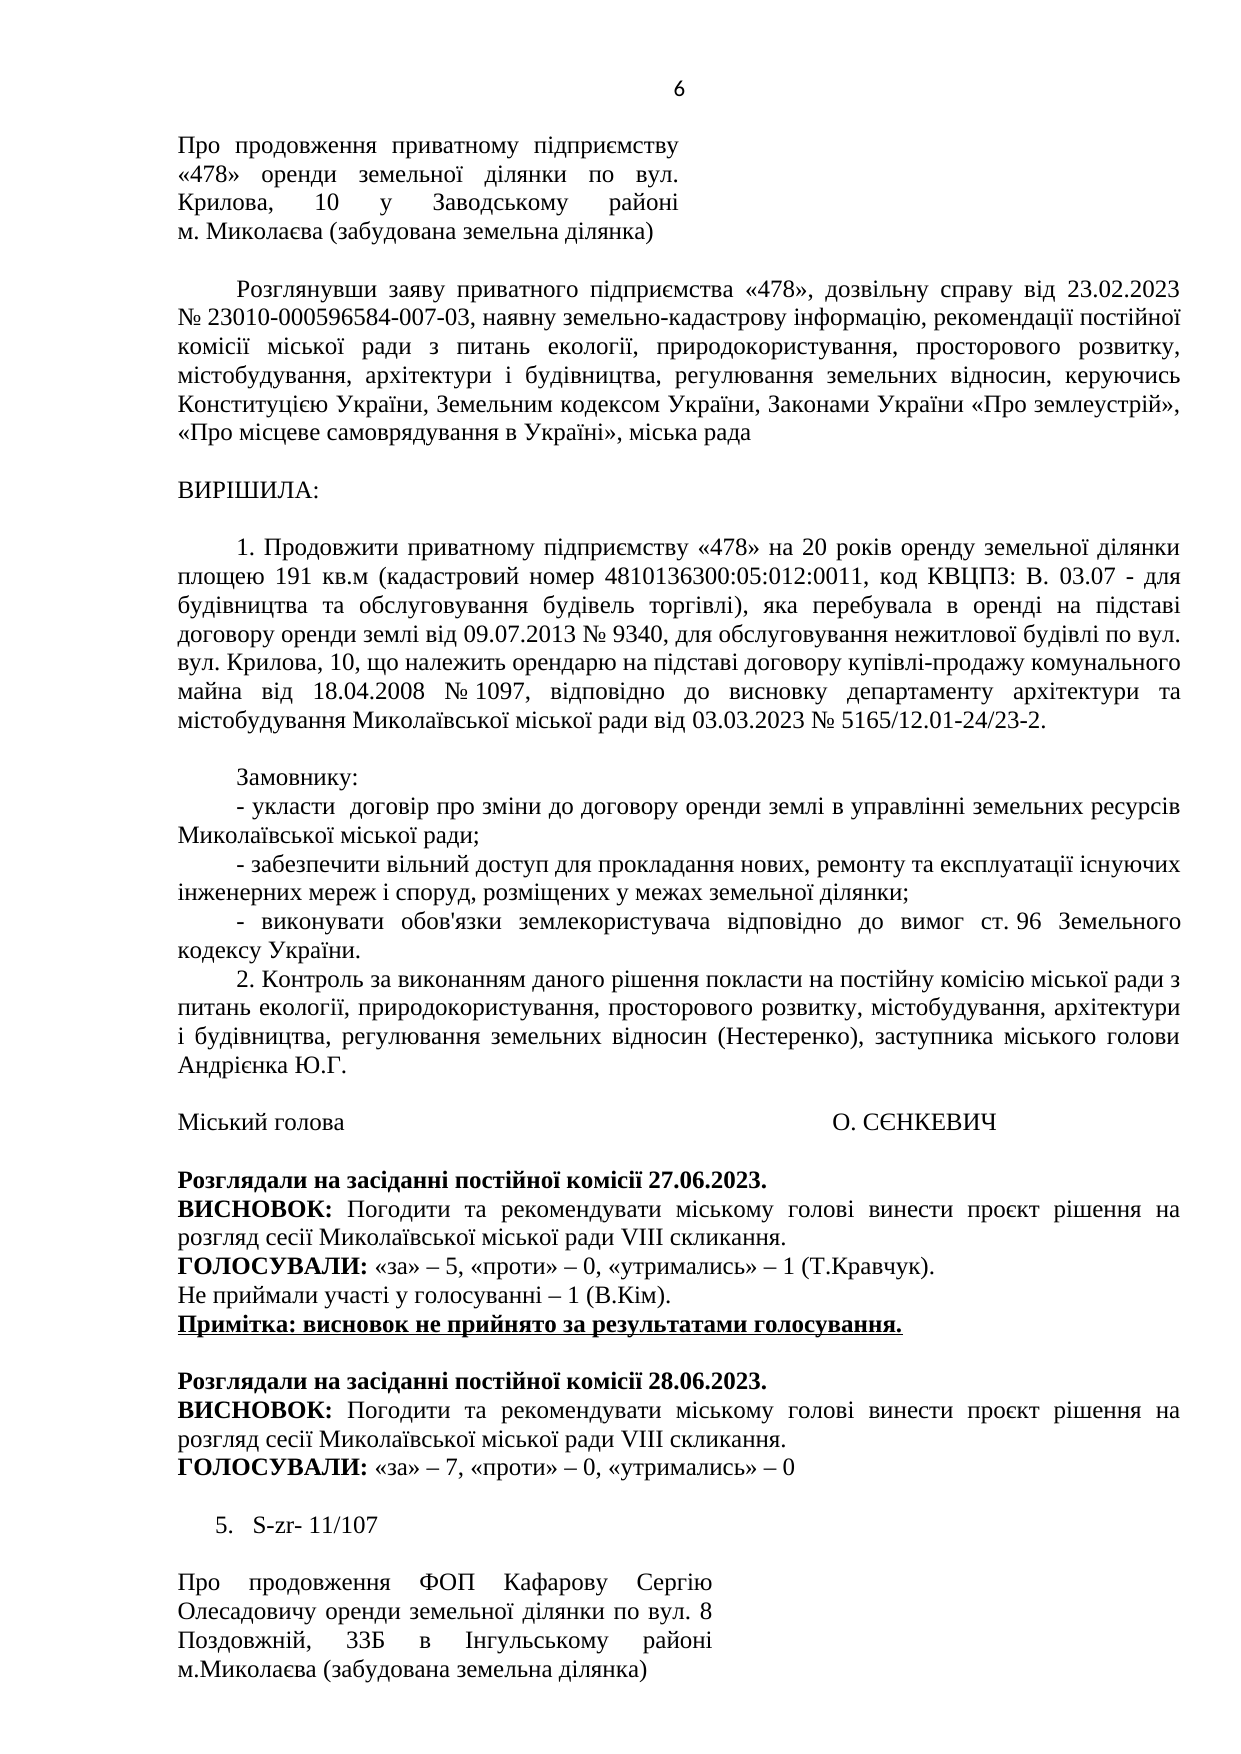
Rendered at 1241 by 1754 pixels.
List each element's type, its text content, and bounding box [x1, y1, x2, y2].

text Про продовження ФОП Кафарову Сергію Олесадовичу оренди земельної ділянки по вул. 8 Поздовжній, 33Б в Інгульському районі м.Миколаєва (забудована земельна ділянка) [177, 1567, 713, 1682]
text Розглядали на засіданні постійної комісії 28.06.2023. [177, 1366, 1181, 1395]
text - виконувати обов'язки землекористувача відповідно до вимог ст. 96 Земельного кодексу України. [177, 906, 1181, 964]
text Міський голова О. СЄНКЕВИЧ [177, 1107, 1181, 1136]
text Про продовження приватному підприємству «478» оренди земельної ділянки по вул. Крилова, 10 у Заводському районі м. Миколаєва (забудована земельна ділянка) [177, 130, 679, 245]
list S-zr- 11/107 [215, 1510, 1181, 1539]
text - укласти договір про зміни до договору оренди землі в управлінні земельних ресурсів Миколаївської міської ради; [177, 791, 1181, 849]
text Замовнику: [177, 762, 1181, 791]
text ВИСНОВОК: Погодити та рекомендувати міському голові винести проєкт рішення на розгляд сесії Миколаївської міської ради VIII скликання. [177, 1194, 1181, 1251]
text - забезпечити вільний доступ для прокладання нових, ремонту та експлуатації існуючих інженерних мереж і споруд, розміщених у межах земельної ділянки; [177, 849, 1181, 906]
text Примітка: висновок не прийнято за результатами голосування. [177, 1309, 1181, 1337]
text 1. Продовжити приватному підприємству «478» на 20 років оренду земельної ділянки площею 191 кв.м (кадастровий номер 4810136300:05:012:0011, код КВЦПЗ: В. 03.07 - для будівництва та обслуговування будівель торгівлі), яка перебувала в оренді на підставі договору оренди землі від 09.07.2013 № 9340, для обслуговування нежитлової будівлі по вул. вул. Крилова, 10, що належить орендарю на підставі договору купівлі-продажу комунального майна від 18.04.2008 № 1097, відповідно до висновку департаменту архітектури та містобудування Миколаївської міської ради від 03.03.2023 № 5165/12.01-24/23-2. [177, 532, 1181, 734]
text ВИРІШИЛА: [177, 475, 1181, 504]
text ВИСНОВОК: Погодити та рекомендувати міському голові винести проєкт рішення на розгляд сесії Миколаївської міської ради VIII скликання. [177, 1395, 1181, 1452]
text ГОЛОСУВАЛИ: «за» – 5, «проти» – 0, «утримались» – 1 (Т.Кравчук). [177, 1251, 1181, 1280]
text ГОЛОСУВАЛИ: «за» – 7, «проти» – 0, «утримались» – 0 [177, 1452, 1181, 1481]
text Не приймали участі у голосуванні – 1 (В.Кім). [177, 1280, 1181, 1309]
text Розглядали на засіданні постійної комісії 27.06.2023. [177, 1165, 1181, 1194]
text 2. Контроль за виконанням даного рішення покласти на постійну комісію міської ради з питань екології, природокористування, просторового розвитку, містобудування, архітектури і будівництва, регулювання земельних відносин (Нестеренко), заступника міського голови Андрієнка Ю.Г. [177, 964, 1181, 1079]
text Розглянувши заяву приватного підприємства «478», дозвільну справу від 23.02.2023 № 23010-000596584-007-03, наявну земельно-кадастрову інформацію, рекомендації постійної комісії міської ради з питань екології, природокористування, просторового розвитку, містобудування, архітектури і будівництва, регулювання земельних відносин, керуючись Конституцією України, Земельним кодексом України, Законами України «Про землеустрій», «Про місцеве самоврядування в Україні», міська рада [177, 274, 1181, 446]
